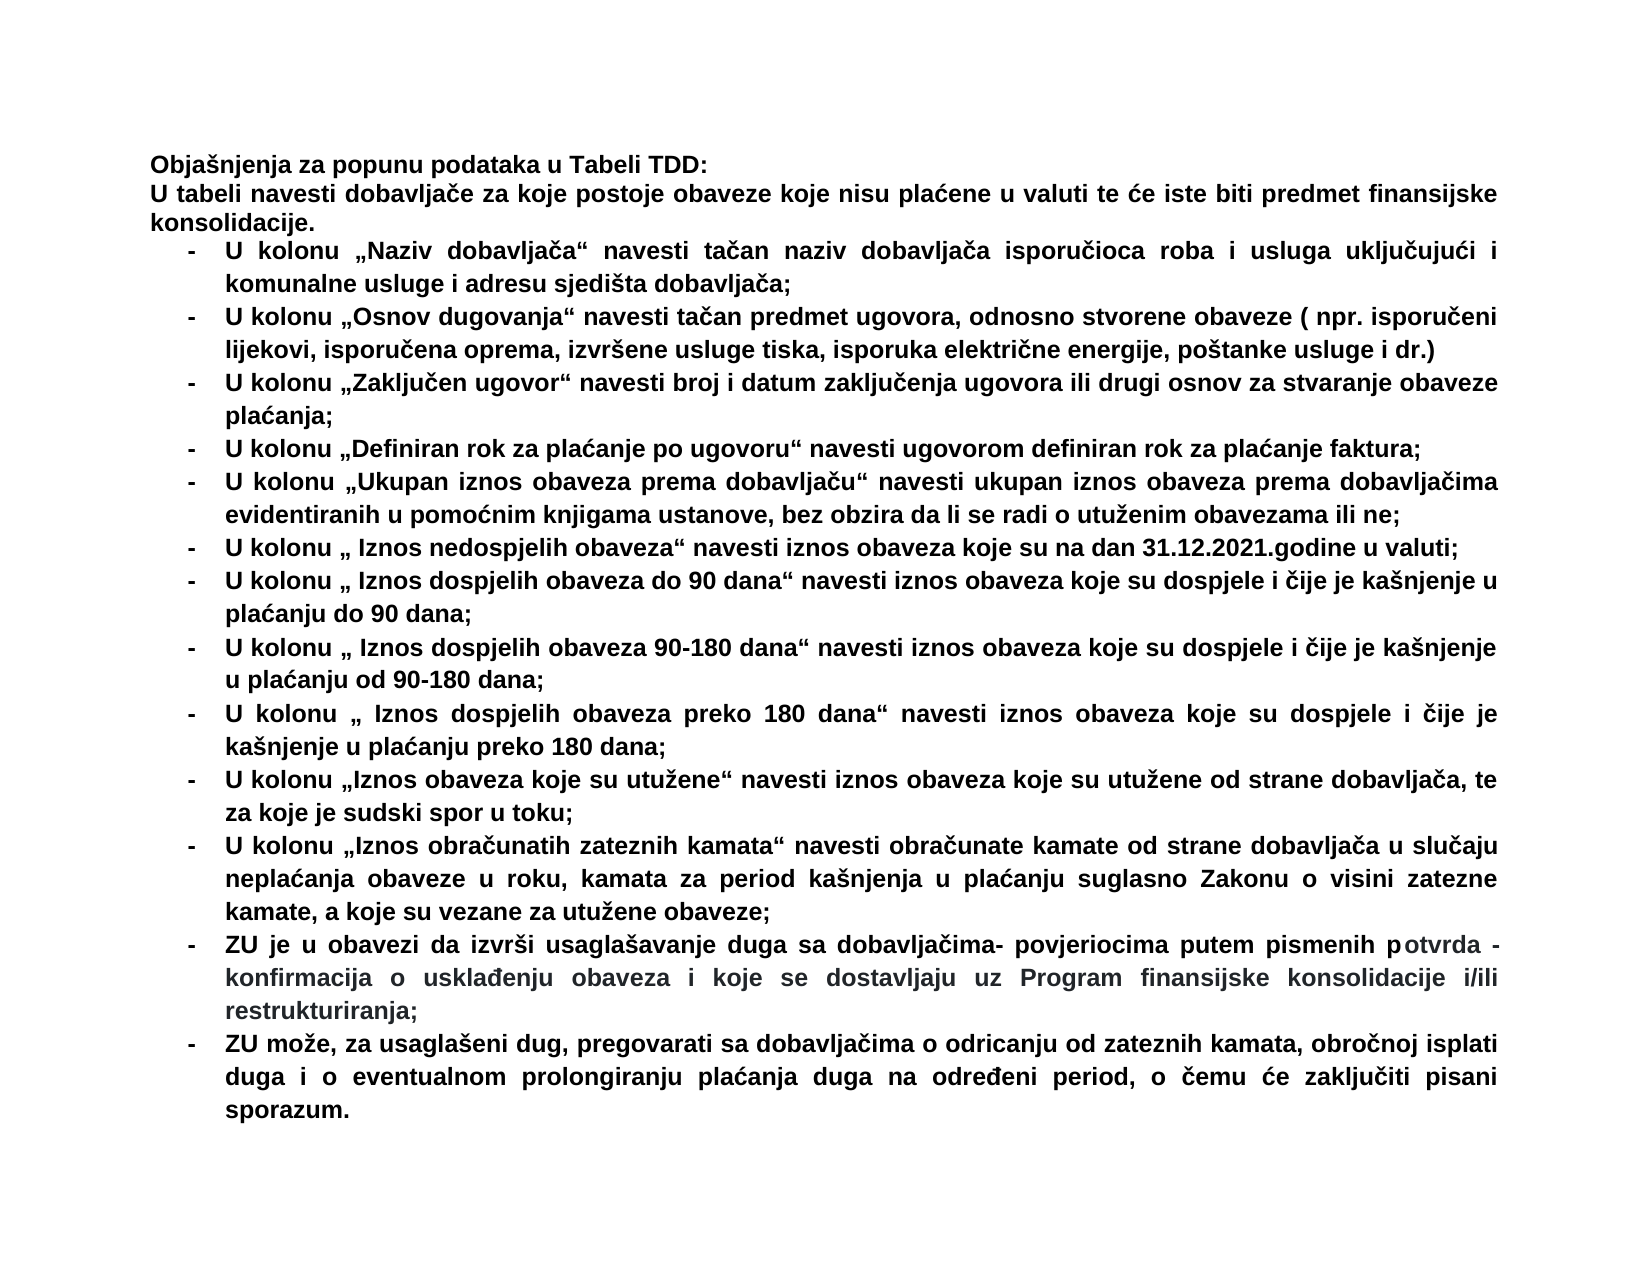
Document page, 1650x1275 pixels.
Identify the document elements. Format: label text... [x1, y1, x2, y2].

list U kolonu „Definiran rok za plaćanje po ugovoru“ navesti ugovorom definiran rok za plaćanje faktura; [187, 434, 1500, 463]
text Objašnjenja za popunu podataka u Tabeli TDD: [150, 150, 1500, 179]
list ZU je u obavezi da izvrši usaglašavanje duga sa dobavljačima- povjeriocima putem pismenih potvrda - konfirmacija o usklađenju obaveza i koje se dostavljaju uz Program finansijske konsolidacije i/ili restrukturiranja; [187, 930, 1500, 1024]
list U kolonu „Iznos obračunatih zateznih kamata“ navesti obračunate kamate od strane dobavljača u slučaju neplaćanja obaveze u roku, kamata za period kašnjenja u plaćanju suglasno Zakonu o visini zatezne kamate, a koje su vezane za utužene obaveze; [187, 831, 1500, 925]
list U kolonu „Iznos obaveza koje su utužene“ navesti iznos obaveza koje su utužene od strane dobavljača, te za koje je sudski spor u toku; [187, 764, 1500, 826]
list U kolonu „Naziv dobavljača“ navesti tačan naziv dobavljača isporučioca roba i usluga uključujući i komunalne usluge i adresu sjedišta dobavljača; [187, 236, 1500, 298]
list U kolonu „Ukupan iznos obaveza prema dobavljaču“ navesti ukupan iznos obaveza prema dobavljačima evidentiranih u pomoćnim knjigama ustanove, bez obzira da li se radi o utuženim obavezama ili ne; [187, 467, 1500, 529]
list U kolonu „ Iznos dospjelih obaveza preko 180 dana“ navesti iznos obaveza koje su dospjele i čije je kašnjenje u plaćanju preko 180 dana; [187, 698, 1500, 760]
list U kolonu „ Iznos nedospjelih obaveza“ navesti iznos obaveza koje su na dan 31.12.2021.godine u valuti; [187, 533, 1500, 562]
list U kolonu „Zaključen ugovor“ navesti broj i datum zaključenja ugovora ili drugi osnov za stvaranje obaveze plaćanja; [187, 368, 1500, 430]
list ZU može, za usaglašeni dug, pregovarati sa dobavljačima o odricanju od zateznih kamata, obročnoj isplati duga i o eventualnom prolongiranju plaćanja duga na određeni period, o čemu će zaključiti pisani sporazum. [187, 1029, 1500, 1123]
list U kolonu „ Iznos dospjelih obaveza do 90 dana“ navesti iznos obaveza koje su dospjele i čije je kašnjenje u plaćanju do 90 dana; [187, 566, 1500, 628]
text U tabeli navesti dobavljače za koje postoje obaveze koje nisu plaćene u valuti te će iste biti predmet finansijske konsolidacije. [150, 179, 1500, 236]
list U kolonu „ Iznos dospjelih obaveza 90-180 dana“ navesti iznos obaveza koje su dospjele i čije je kašnjenje u plaćanju od 90-180 dana; [187, 632, 1500, 694]
list U kolonu „Osnov dugovanja“ navesti tačan predmet ugovora, odnosno stvorene obaveze ( npr. isporučeni lijekovi, isporučena oprema, izvršene usluge tiska, isporuka električne energije, poštanke usluge i dr.) [187, 302, 1500, 364]
